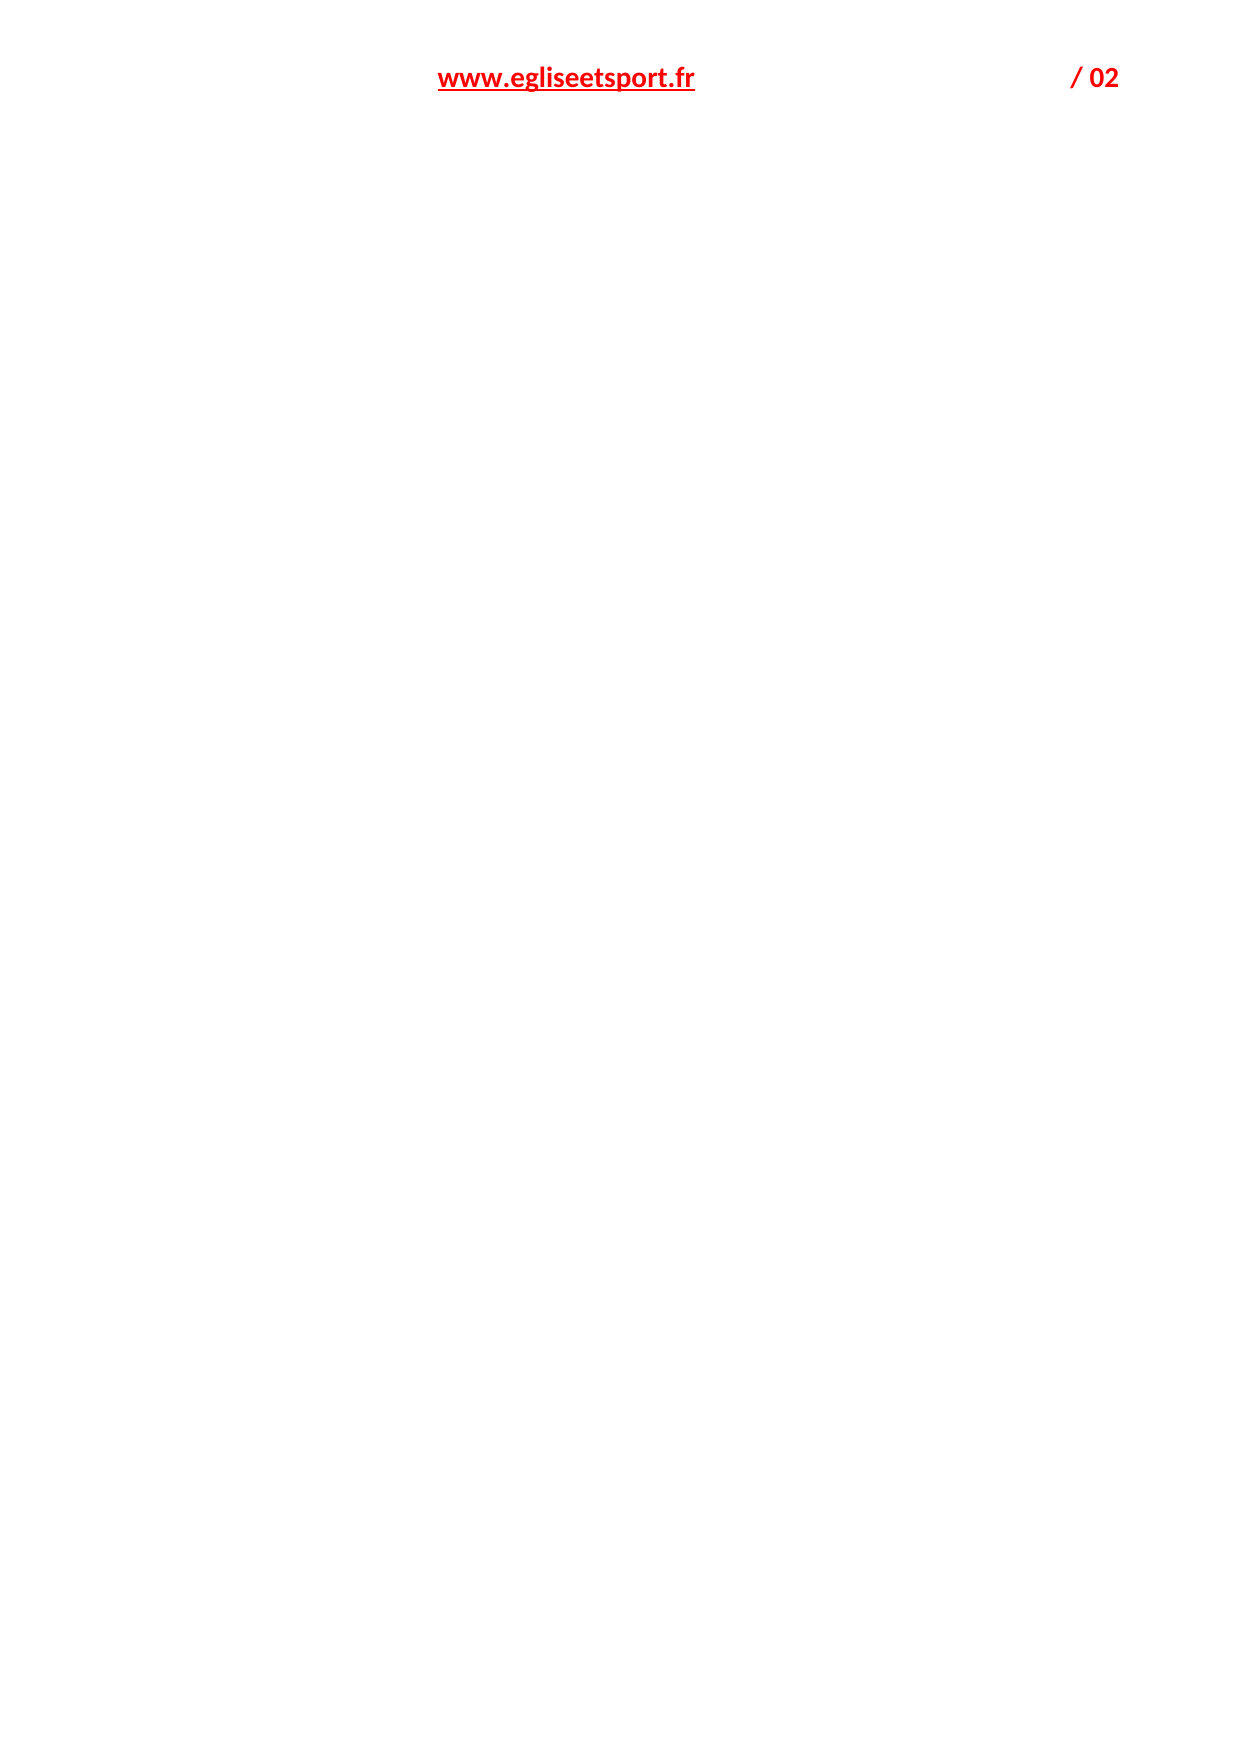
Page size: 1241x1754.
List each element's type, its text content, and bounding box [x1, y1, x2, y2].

text www.egliseetsport.fr / 02 [59, 59, 1181, 95]
